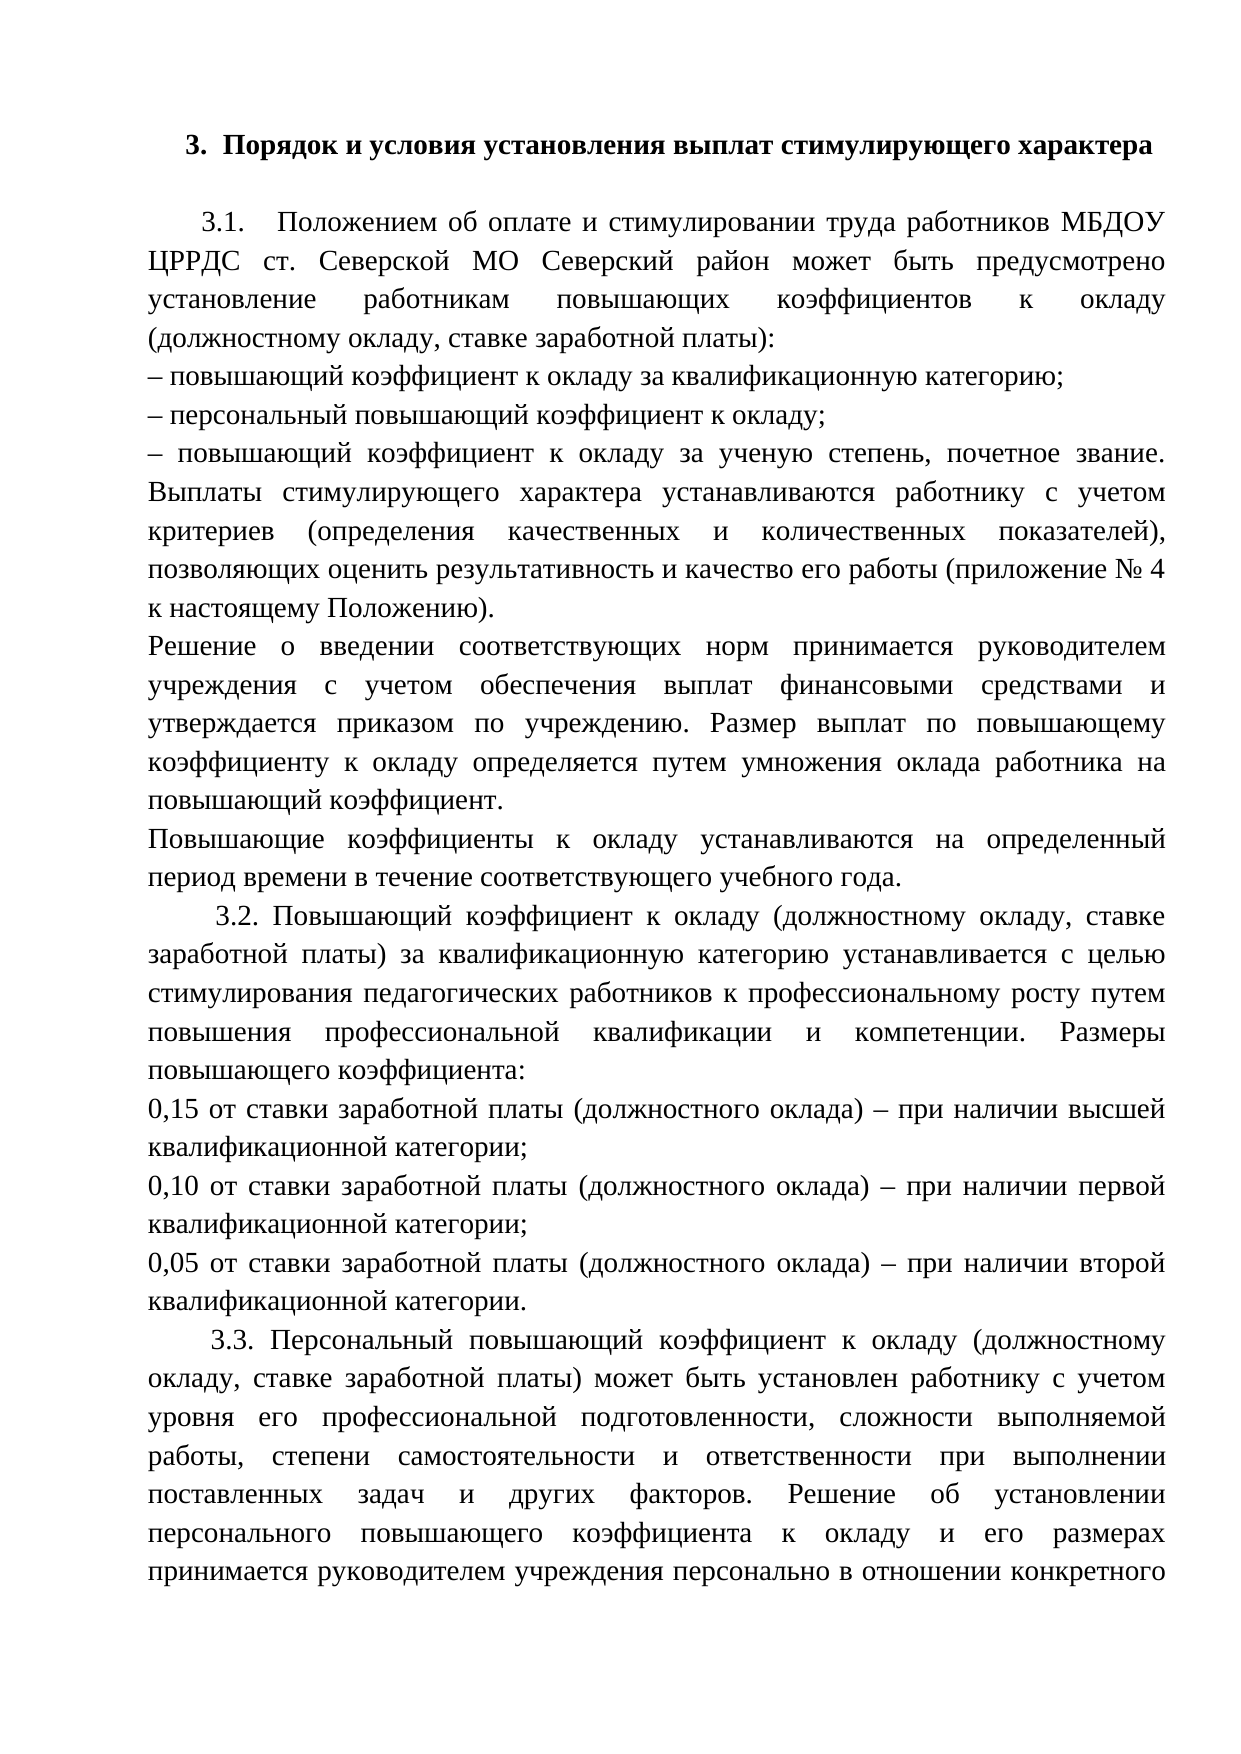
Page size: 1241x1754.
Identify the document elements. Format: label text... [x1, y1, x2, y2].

text 0,10 от ставки заработной платы (должностного оклада) – при наличии первой квалификационной категории; [148, 1168, 1167, 1240]
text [148, 1322, 1167, 1587]
text 3.1. Положением об оплате и стимулировании труда работников МБДОУ ЦРРДС ст. Северской МО Северский район может быть предусмотрено установление работникам повышающих коэффициентов к окладу (должностному окладу, ставке заработной платы): [148, 204, 1167, 353]
text Решение о введении соответствующих норм принимается руководителем учреждения с учетом обеспечения выплат финансовыми средствами и утверждается приказом по учреждению. Размер выплат по повышающему коэффициенту к окладу определяется путем умножения оклада работника на повышающий коэффициент. [148, 628, 1167, 816]
text – персональный повышающий коэффициент к окладу; [148, 397, 1167, 431]
list Порядок и условия установления выплат стимулирующего характера [185, 127, 1167, 161]
text 3.2. Повышающий коэффициент к окладу (должностному окладу, ставке заработной платы) за квалификационную категорию устанавливается с целью стимулирования педагогических работников к профессиональному росту путем повышения профессиональной квалификации и компетенции. Размеры повышающего коэффициента: [148, 898, 1167, 1086]
text – повышающий коэффициент к окладу за ученую степень, почетное звание. Выплаты стимулирующего характера устанавливаются работнику с учетом критериев (определения качественных и количественных показателей), позволяющих оценить результативность и качество его работы (приложение № 4 к настоящему Положению). [148, 436, 1167, 623]
text 0,15 от ставки заработной платы (должностного оклада) – при наличии высшей квалификационной категории; [148, 1091, 1167, 1163]
text Повышающие коэффициенты к окладу устанавливаются на определенный период времени в течение соответствующего учебного года. [148, 821, 1167, 893]
text 0,05 от ставки заработной платы (должностного оклада) – при наличии второй квалификационной категории. [148, 1245, 1167, 1317]
text – повышающий коэффициент к окладу за квалификационную категорию; [148, 358, 1167, 392]
